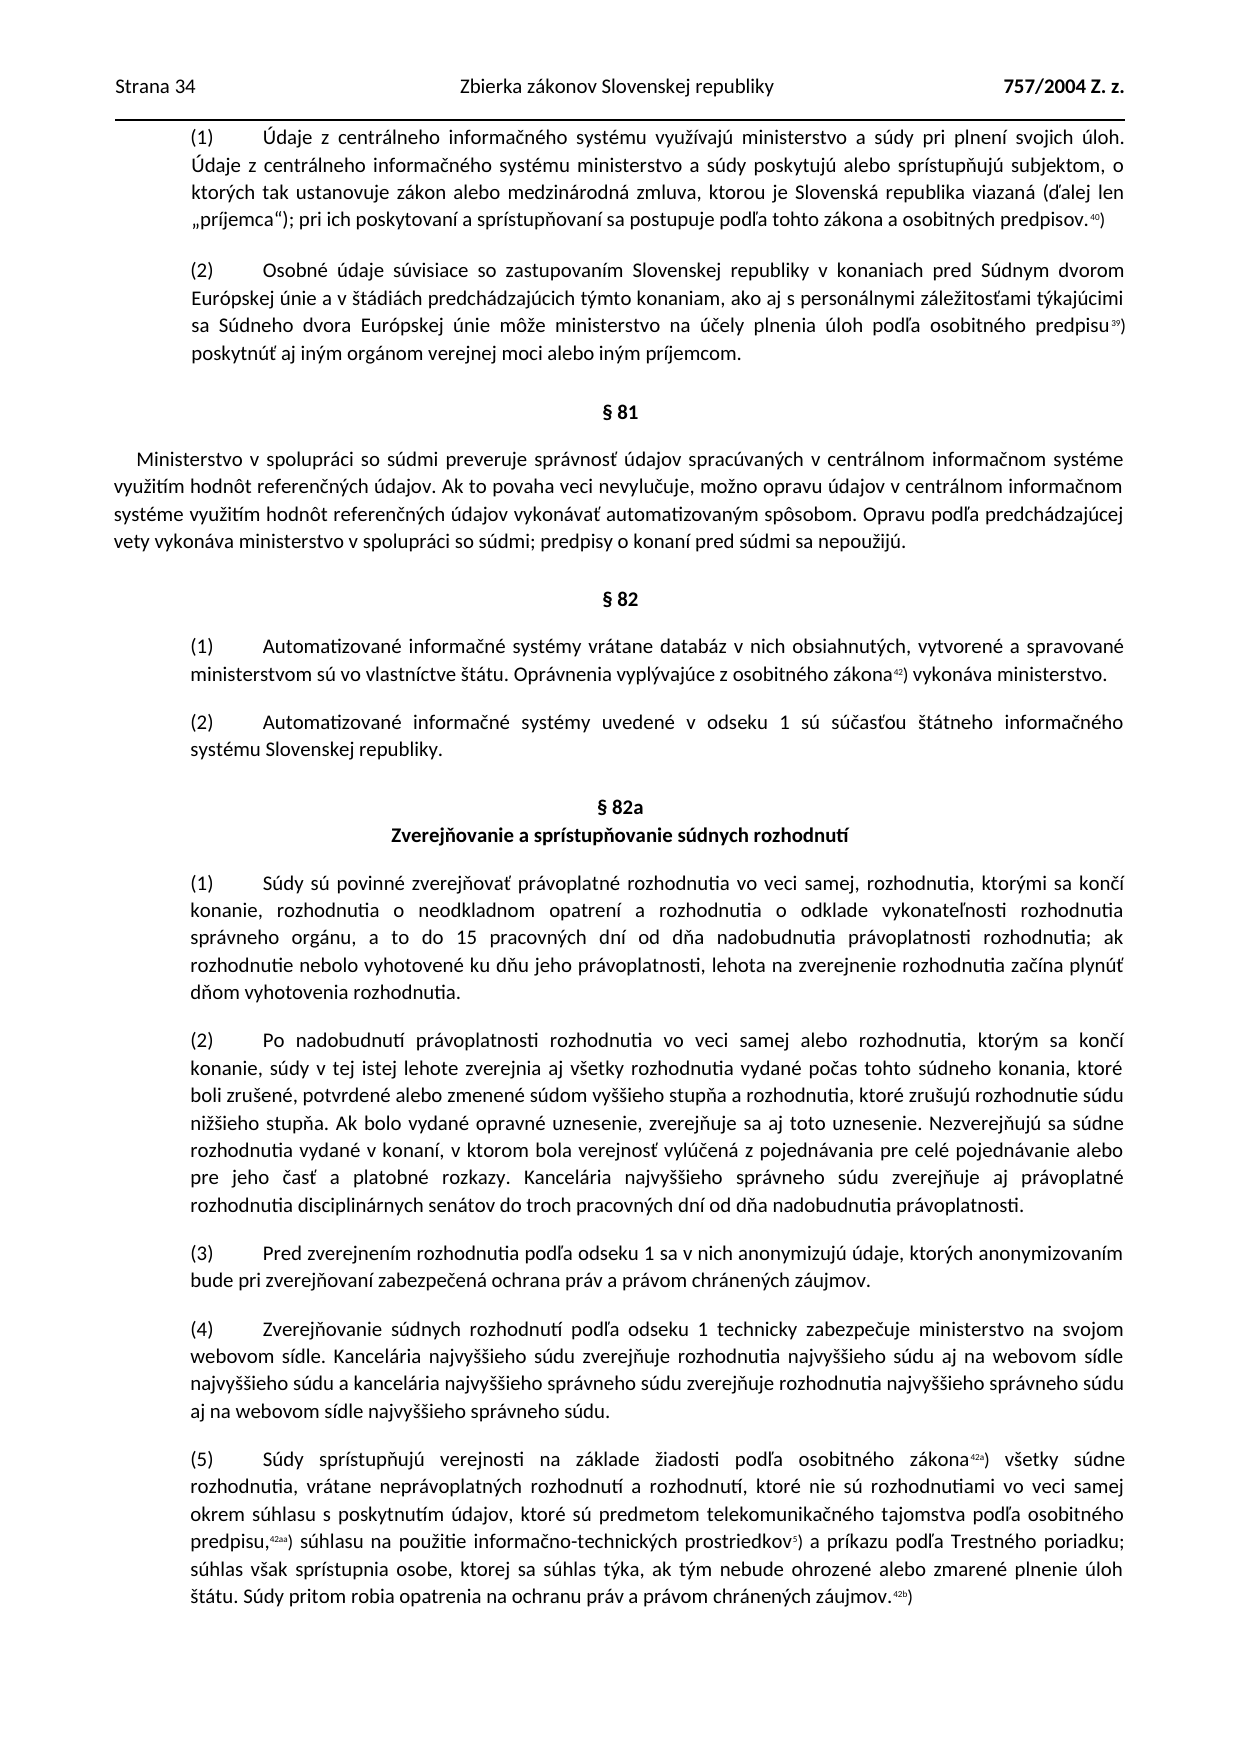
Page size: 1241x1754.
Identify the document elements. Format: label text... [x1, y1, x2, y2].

list Osobné údaje súvisiace so zastupovaním Slovenskej republiky v konaniach pred Súdnym dvorom Európskej únie a v štádiách predchádzajúcich týmto konaniam, ako aj s personálnymi záležitosťami týkajúcimi sa Súdneho dvora Európskej únie môže ministerstvo na účely plnenia úloh podľa osobitného predpisu39) poskytnúť aj iným orgánom verejnej moci alebo iným príjemcom. [190, 257, 1126, 365]
list Automatizované informačné systémy uvedené v odseku 1 sú súčasťou štátneho informačného systému Slovenskej republiky. [190, 709, 1125, 762]
list Súdy sprístupňujú verejnosti na základe žiadosti podľa osobitného zákona42a) všetky súdne rozhodnutia, vrátane neprávoplatných rozhodnutí a rozhodnutí, ktoré nie sú rozhodnutiami vo veci samej okrem súhlasu s poskytnutím údajov, ktoré sú predmetom telekomunikačného tajomstva podľa osobitného predpisu,42aa) súhlasu na použitie informačno-technických prostriedkov5) a príkazu podľa Trestného poriadku; súhlas však sprístupnia osobe, ktorej sa súhlas týka, ak tým nebude ohrozené alebo zmarené plnenie úloh štátu. Súdy pritom robia opatrenia na ochranu práv a právom chránených záujmov.42b) [190, 1446, 1125, 1609]
text Zverejňovanie a sprístupňovanie súdnych rozhodnutí [156, 822, 1084, 848]
text Ministerstvo v spolupráci so súdmi preveruje správnosť údajov spracúvaných v centrálnom informačnom systéme využitím hodnôt referenčných údajov. Ak to povaha veci nevylučuje, možno opravu údajov v centrálnom informačnom systéme využitím hodnôt referenčných údajov vykonávať automatizovaným spôsobom. Opravu podľa predchádzajúcej vety vykonáva ministerstvo v spolupráci so súdmi; predpisy o konaní pred súdmi sa nepoužijú. [113, 446, 1125, 554]
list Pred zverejnením rozhodnutia podľa odseku 1 sa v nich anonymizujú údaje, ktorých anonymizovaním bude pri zverejňovaní zabezpečená ochrana práv a právom chránených záujmov. [190, 1240, 1125, 1293]
list Po nadobudnutí právoplatnosti rozhodnutia vo veci samej alebo rozhodnutia, ktorým sa končí konanie, súdy v tej istej lehote zverejnia aj všetky rozhodnutia vydané počas tohto súdneho konania, ktoré boli zrušené, potvrdené alebo zmenené súdom vyššieho stupňa a rozhodnutia, ktoré zrušujú rozhodnutie súdu nižšieho stupňa. Ak bolo vydané opravné uznesenie, zverejňuje sa aj toto uznesenie. Nezverejňujú sa súdne rozhodnutia vydané v konaní, v ktorom bola verejnosť vylúčená z pojednávania pre celé pojednávanie alebo pre jeho časť a platobné rozkazy. Kancelária najvyššieho správneho súdu zverejňuje aj právoplatné rozhodnutia disciplinárnych senátov do troch pracovných dní od dňa nadobudnutia právoplatnosti. [190, 1028, 1125, 1217]
list Údaje z centrálneho informačného systému využívajú ministerstvo a súdy pri plnení svojich úloh. Údaje z centrálneho informačného systému ministerstvo a súdy poskytujú alebo sprístupňujú subjektom, o ktorých tak ustanovuje zákon alebo medzinárodná zmluva, ktorou je Slovenská republika viazaná (ďalej len „príjemca“); pri ich poskytovaní a sprístupňovaní sa postupuje podľa tohto zákona a osobitných predpisov.40) [190, 101, 1126, 232]
text § 81 [156, 399, 1084, 424]
text § 82 [156, 586, 1084, 612]
list Zverejňovanie súdnych rozhodnutí podľa odseku 1 technicky zabezpečuje ministerstvo na svojom webovom sídle. Kancelária najvyššieho súdu zverejňuje rozhodnutia najvyššieho súdu aj na webovom sídle najvyššieho súdu a kancelária najvyššieho správneho súdu zverejňuje rozhodnutia najvyššieho správneho súdu aj na webovom sídle najvyššieho správneho súdu. [190, 1316, 1125, 1423]
list Súdy sú povinné zverejňovať právoplatné rozhodnutia vo veci samej, rozhodnutia, ktorými sa končí konanie, rozhodnutia o neodkladnom opatrení a rozhodnutia o odklade vykonateľnosti rozhodnutia správneho orgánu, a to do 15 pracovných dní od dňa nadobudnutia právoplatnosti rozhodnutia; ak rozhodnutie nebolo vyhotovené ku dňu jeho právoplatnosti, lehota na zverejnenie rozhodnutia začína plynúť dňom vyhotovenia rozhodnutia. [190, 870, 1125, 1005]
list Automatizované informačné systémy vrátane databáz v nich obsiahnutých, vytvorené a spravované ministerstvom sú vo vlastníctve štátu. Oprávnenia vyplývajúce z osobitného zákona42) vykonáva ministerstvo. [190, 633, 1125, 686]
text § 82a [156, 794, 1084, 820]
